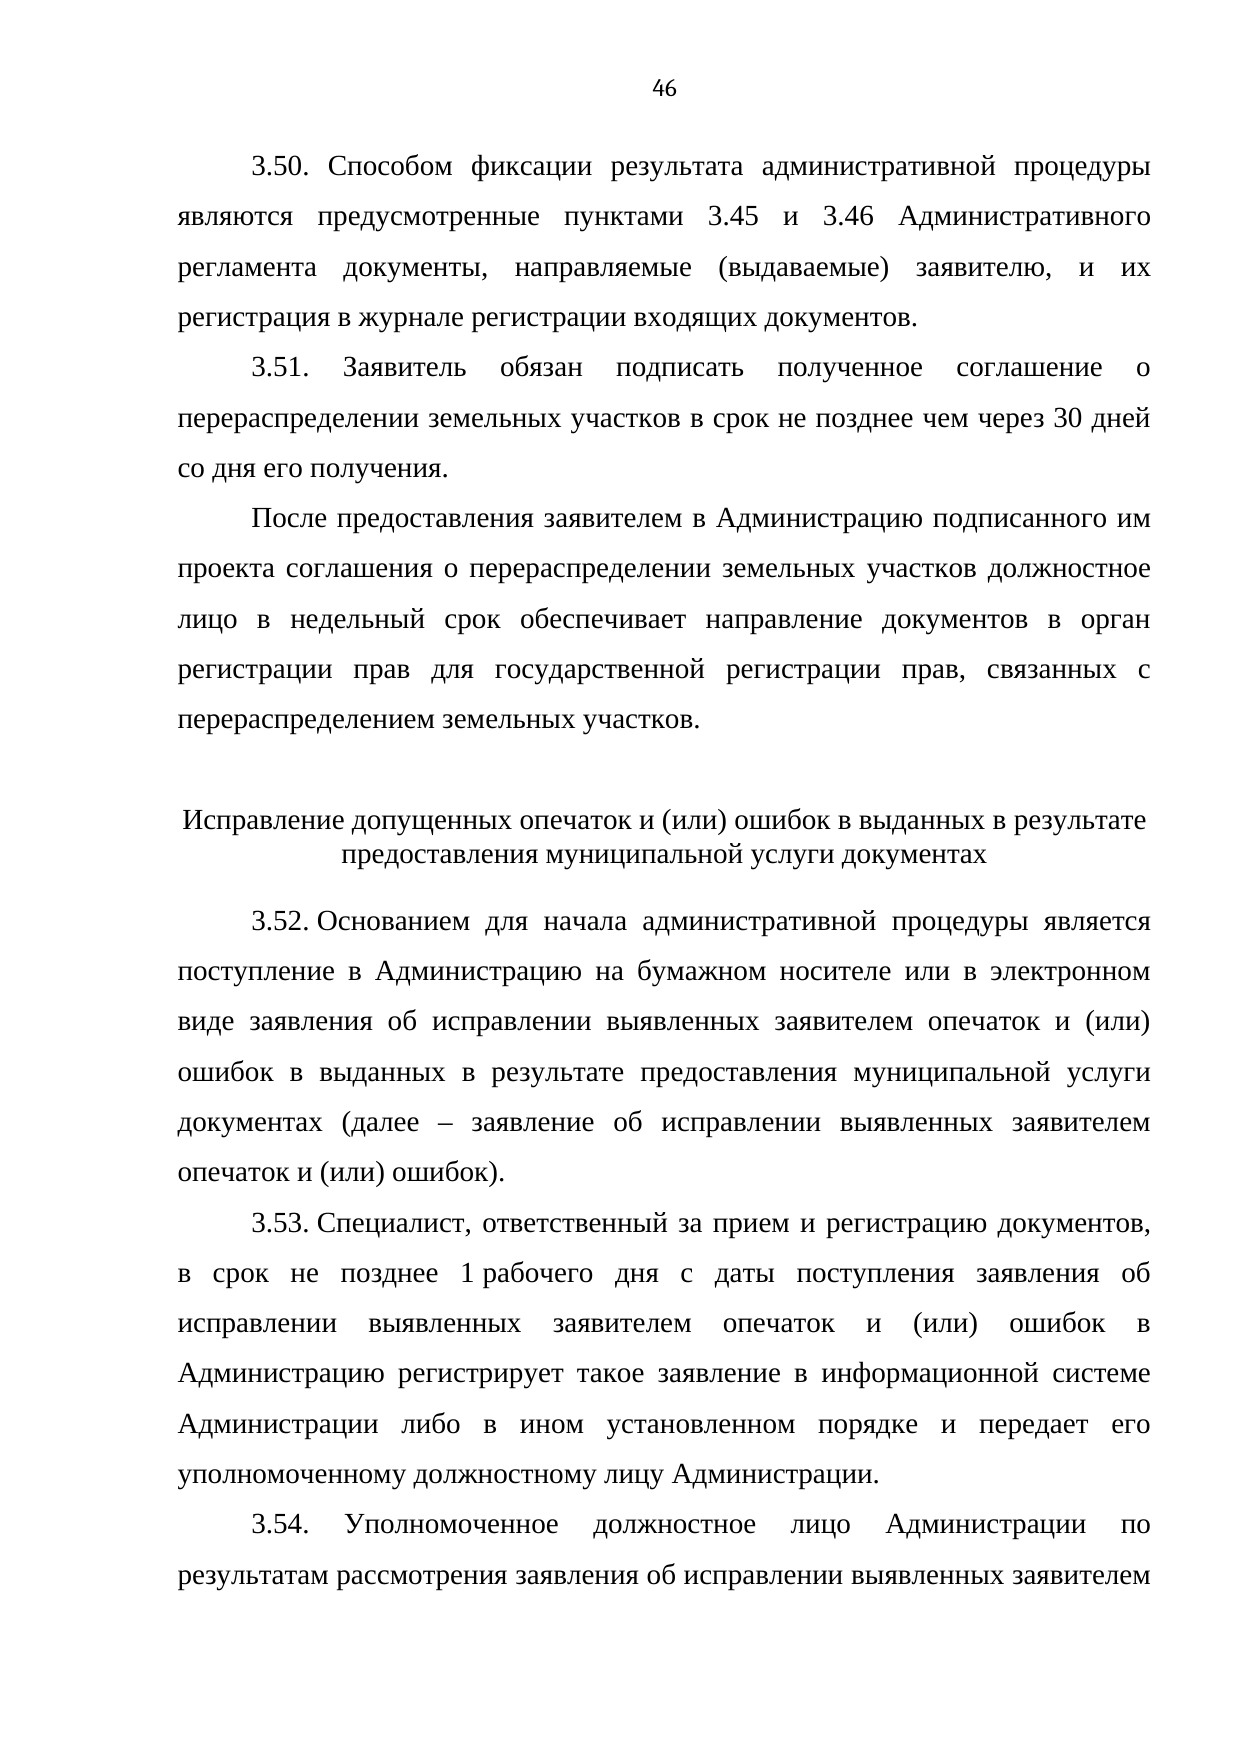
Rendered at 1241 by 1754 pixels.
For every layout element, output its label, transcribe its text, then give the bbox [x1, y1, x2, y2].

text Исправление допущенных опечаток и (или) ошибок в выданных в результате предоставления муниципальной услуги документах [177, 802, 1152, 869]
text 3.51. Заявитель обязан подписать полученное соглашение о перераспределении земельных участков в срок не позднее чем через 30 дней со дня его получения. [177, 349, 1152, 483]
text 3.50. Способом фиксации результата административной процедуры являются предусмотренные пунктами 3.45 и 3.46 Административного регламента документы, направляемые (выдаваемые) заявителю, и их регистрация в журнале регистрации входящих документов. [177, 118, 1152, 333]
text 3.52. Основанием для начала административной процедуры является поступление в Администрацию на бумажном носителе или в электронном виде заявления об исправлении выявленных заявителем опечаток и (или) ошибок в выданных в результате предоставления муниципальной услуги документах (далее – заявление об исправлении выявленных заявителем опечаток и (или) ошибок). [177, 903, 1152, 1188]
text После предоставления заявителем в Администрацию подписанного им проекта соглашения о перераспределении земельных участков должностное лицо в недельный срок обеспечивает направление документов в орган регистрации прав для государственной регистрации прав, связанных с перераспределением земельных участков. [177, 500, 1152, 735]
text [177, 1507, 1152, 1590]
text 3.53. Специалист, ответственный за прием и регистрацию документов, в срок не позднее 1 рабочего дня с даты поступления заявления об исправлении выявленных заявителем опечаток и (или) ошибок в Администрацию регистрирует такое заявление в информационной системе Администрации либо в ином установленном порядке и передает его уполномоченному должностному лицу Администрации. [177, 1205, 1152, 1490]
